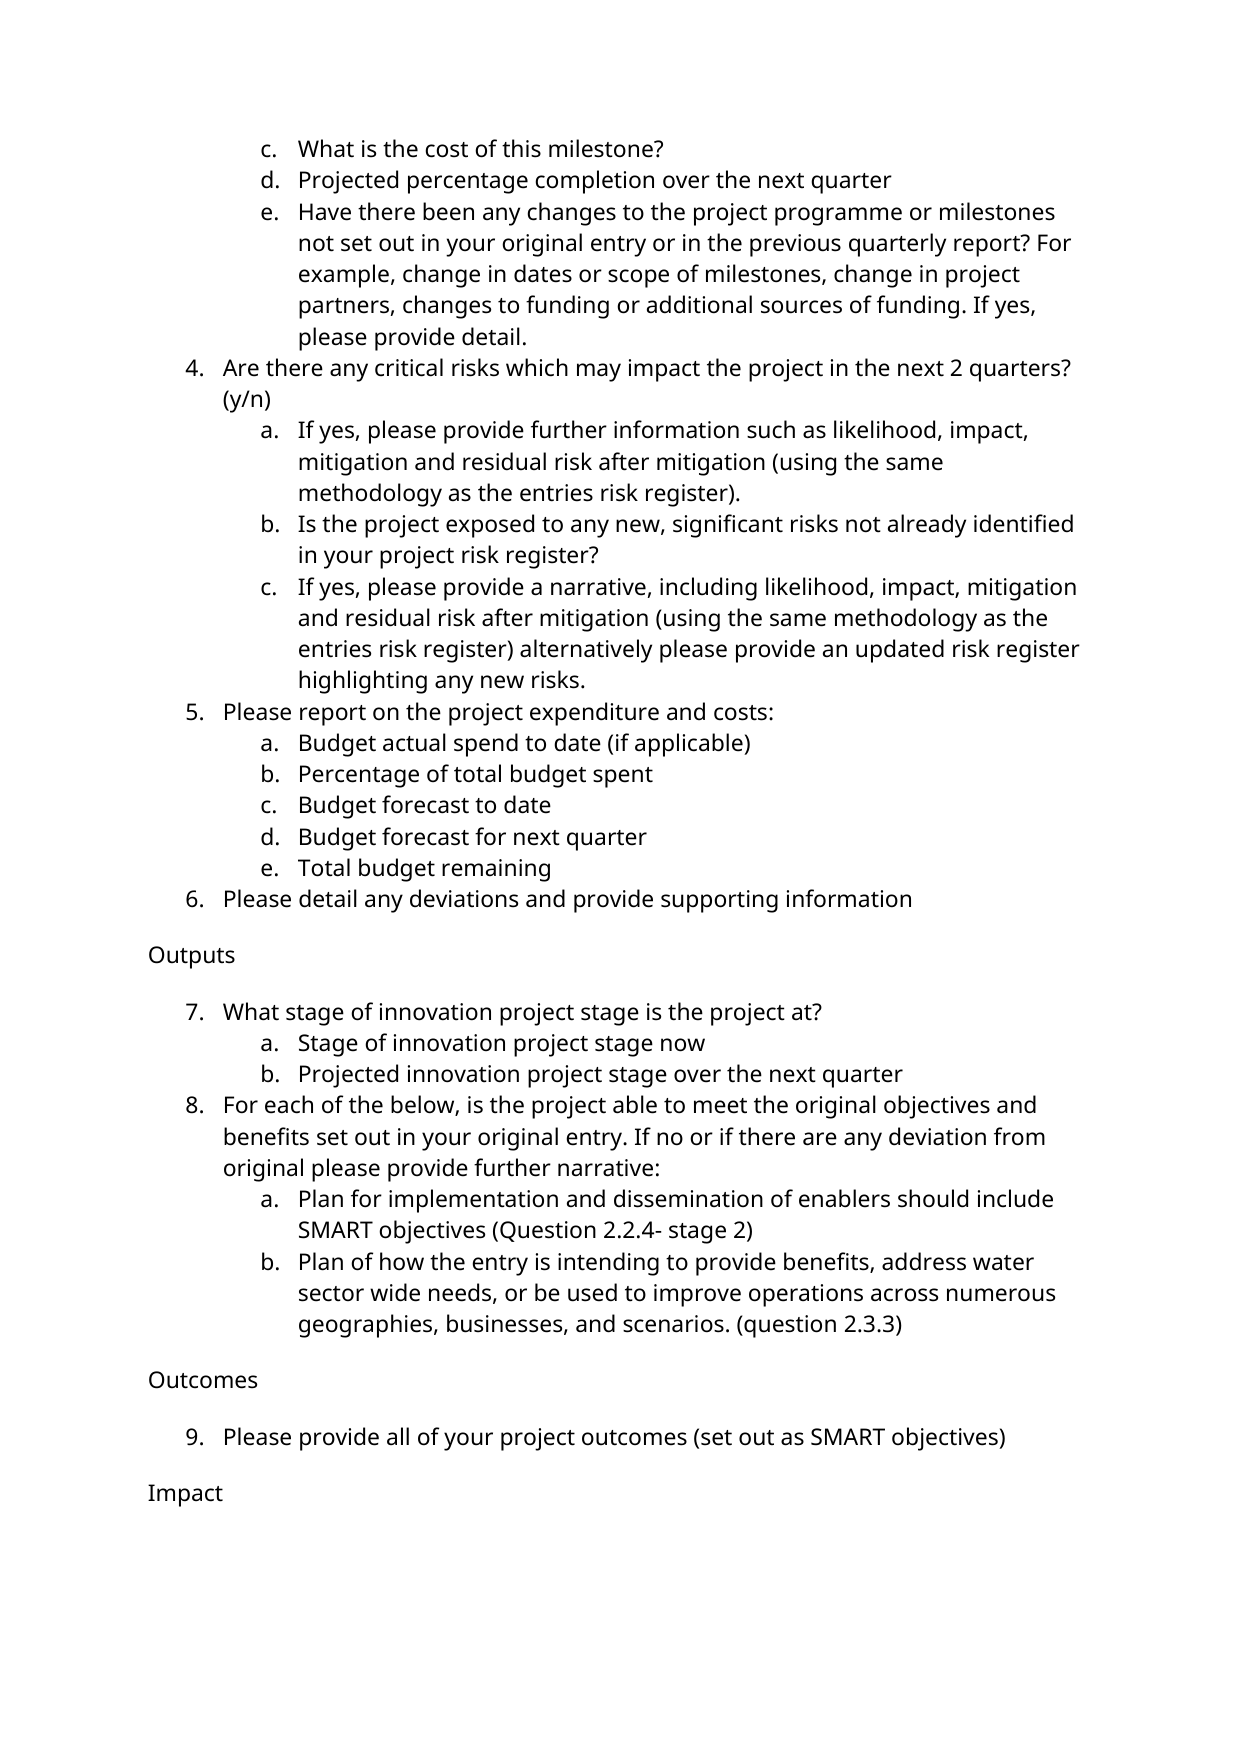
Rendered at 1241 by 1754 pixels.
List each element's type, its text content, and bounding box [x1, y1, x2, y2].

list Stage of innovation project stage now [260, 1027, 1092, 1058]
list What is the cost of this milestone? [260, 133, 1092, 164]
list Please detail any deviations and provide supporting information [185, 883, 1092, 914]
list Plan for implementation and dissemination of enablers should include SMART objectives (Question 2.2.4- stage 2) [260, 1183, 1092, 1245]
list Plan of how the entry is intending to provide benefits, address water sector wide needs, or be used to improve operations across numerous geographies, businesses, and scenarios. (question 2.3.3) [260, 1245, 1092, 1339]
list Percentage of total budget spent [260, 758, 1092, 789]
list If yes, please provide further information such as likelihood, impact, mitigation and residual risk after mitigation (using the same methodology as the entries risk register). [260, 414, 1092, 508]
list Is the project exposed to any new, significant risks not already identified in your project risk register? [260, 508, 1092, 570]
list Budget forecast for next quarter [260, 820, 1092, 852]
list Have there been any changes to the project programme or milestones not set out in your original entry or in the previous quarterly report? For example, change in dates or scope of milestones, change in project partners, changes to funding or additional sources of funding. If yes, please provide detail. [260, 195, 1092, 352]
list Budget actual spend to date (if applicable) [260, 727, 1092, 758]
list Please report on the project expenditure and costs: [185, 695, 1092, 727]
list Are there any critical risks which may impact the project in the next 2 quarters? (y/n) [185, 352, 1092, 414]
list Total budget remaining [260, 852, 1092, 883]
list What stage of innovation project stage is the project at? [185, 995, 1092, 1027]
text Outcomes [148, 1364, 1092, 1395]
list Please provide all of your project outcomes (set out as SMART objectives) [185, 1420, 1092, 1452]
list If yes, please provide a narrative, including likelihood, impact, mitigation and residual risk after mitigation (using the same methodology as the entries risk register) alternatively please provide an updated risk register highlighting any new risks. [260, 570, 1092, 695]
text Impact [148, 1477, 1092, 1508]
list Projected percentage completion over the next quarter [260, 164, 1092, 195]
list For each of the below, is the project able to meet the original objectives and benefits set out in your original entry. If no or if there are any deviation from original please provide further narrative: [185, 1089, 1092, 1183]
list Projected innovation project stage over the next quarter [260, 1058, 1092, 1089]
list Budget forecast to date [260, 789, 1092, 820]
text Outputs [148, 939, 1092, 970]
